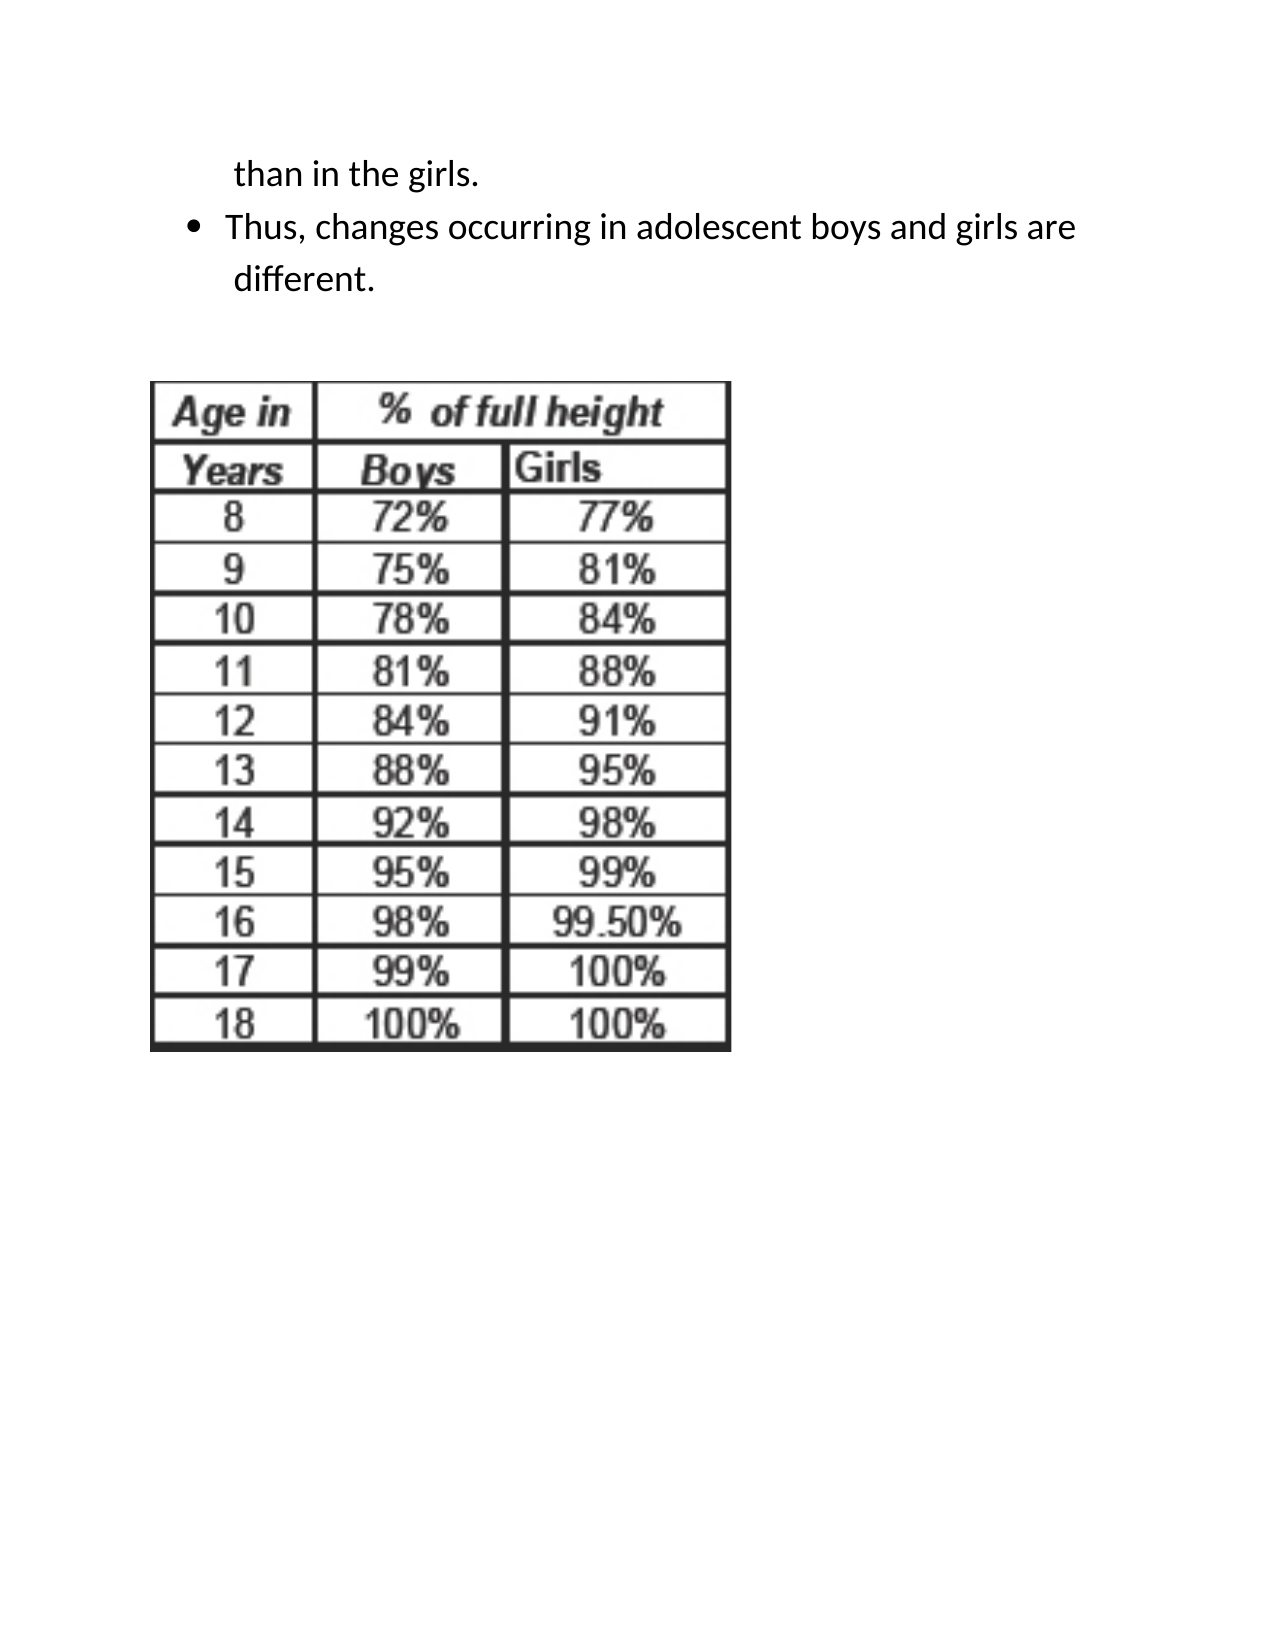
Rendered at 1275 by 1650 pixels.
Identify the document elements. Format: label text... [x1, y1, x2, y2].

list different. [225, 255, 1125, 301]
list Thus, changes occurring in adolescent boys and girls are [187, 203, 1125, 248]
list than in the girls. [225, 150, 1125, 196]
picture [150, 381, 732, 1052]
